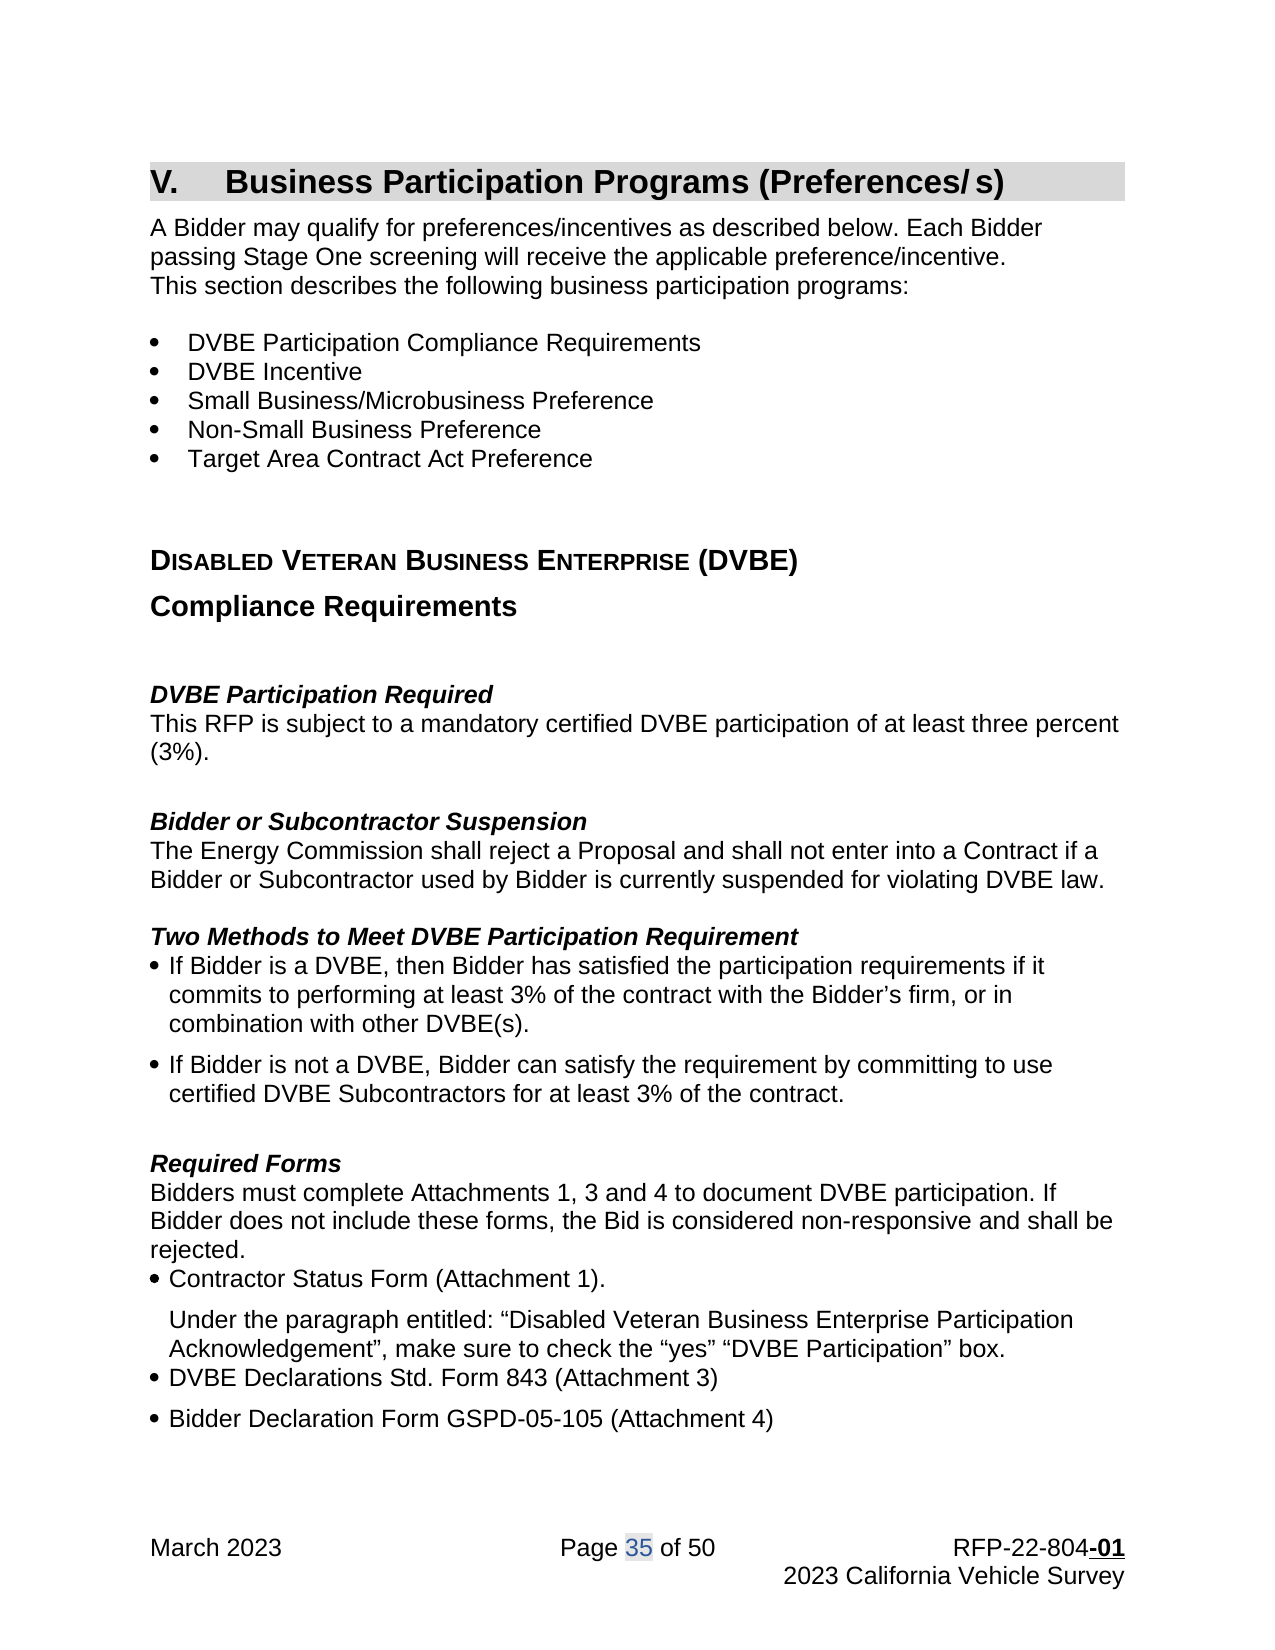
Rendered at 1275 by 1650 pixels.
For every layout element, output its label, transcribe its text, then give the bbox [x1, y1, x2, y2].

list DVBE Participation Compliance Requirements [150, 328, 1125, 357]
text This section describes the following business participation programs: [150, 271, 1125, 300]
text This RFP is subject to a mandatory certified DVBE participation of at least three percent (3%). [150, 708, 1125, 766]
list Non-Small Business Preference [150, 415, 1125, 444]
list DVBE Declarations Std. Form 843 (Attachment 3) [150, 1363, 1125, 1391]
list Under the paragraph entitled: “Disabled Veteran Business Enterprise Participation Acknowledgement”, make sure to check the “yes” “DVBE Participation” box. [169, 1305, 1125, 1363]
list DVBE Incentive [150, 357, 1125, 386]
subtitle Disabled Veteran Business Enterprise (DVBE) [150, 543, 1125, 576]
text Two Methods to Meet DVBE Participation Requirement [150, 922, 1125, 951]
list Small Business/Microbusiness Preference [150, 386, 1125, 415]
list If Bidder is a DVBE, then Bidder has satisfied the participation requirements if it commits to performing at least 3% of the contract with the Bidder’s firm, or in combination with other DVBE(s). [150, 951, 1125, 1037]
subtitle V. Business Participation Programs (Preferences/ s) [150, 162, 1125, 201]
list Contractor Status Form (Attachment 1). [150, 1264, 1125, 1293]
text The Energy Commission shall reject a Proposal and shall not enter into a Contract if a Bidder or Subcontractor used by Bidder is currently suspended for violating DVBE law. [150, 836, 1125, 893]
text Bidders must complete Attachments 1, 3 and 4 to document DVBE participation. If Bidder does not include these forms, the Bid is considered non-responsive and shall be rejected. [150, 1177, 1125, 1264]
text Bidder or Subcontractor Suspension [150, 807, 1125, 836]
text Compliance Requirements [150, 589, 1125, 622]
text A Bidder may qualify for preferences/incentives as described below. Each Bidder passing Stage One screening will receive the applicable preference/incentive. [150, 213, 1125, 271]
list Target Area Contract Act Preference [150, 444, 1125, 473]
text DVBE Participation Required [150, 680, 1125, 708]
list Bidder Declaration Form GSPD-05-105 (Attachment 4) [150, 1404, 1125, 1433]
list If Bidder is not a DVBE, Bidder can satisfy the requirement by committing to use certified DVBE Subcontractors for at least 3% of the contract. [150, 1050, 1125, 1107]
text Required Forms [150, 1149, 1125, 1177]
